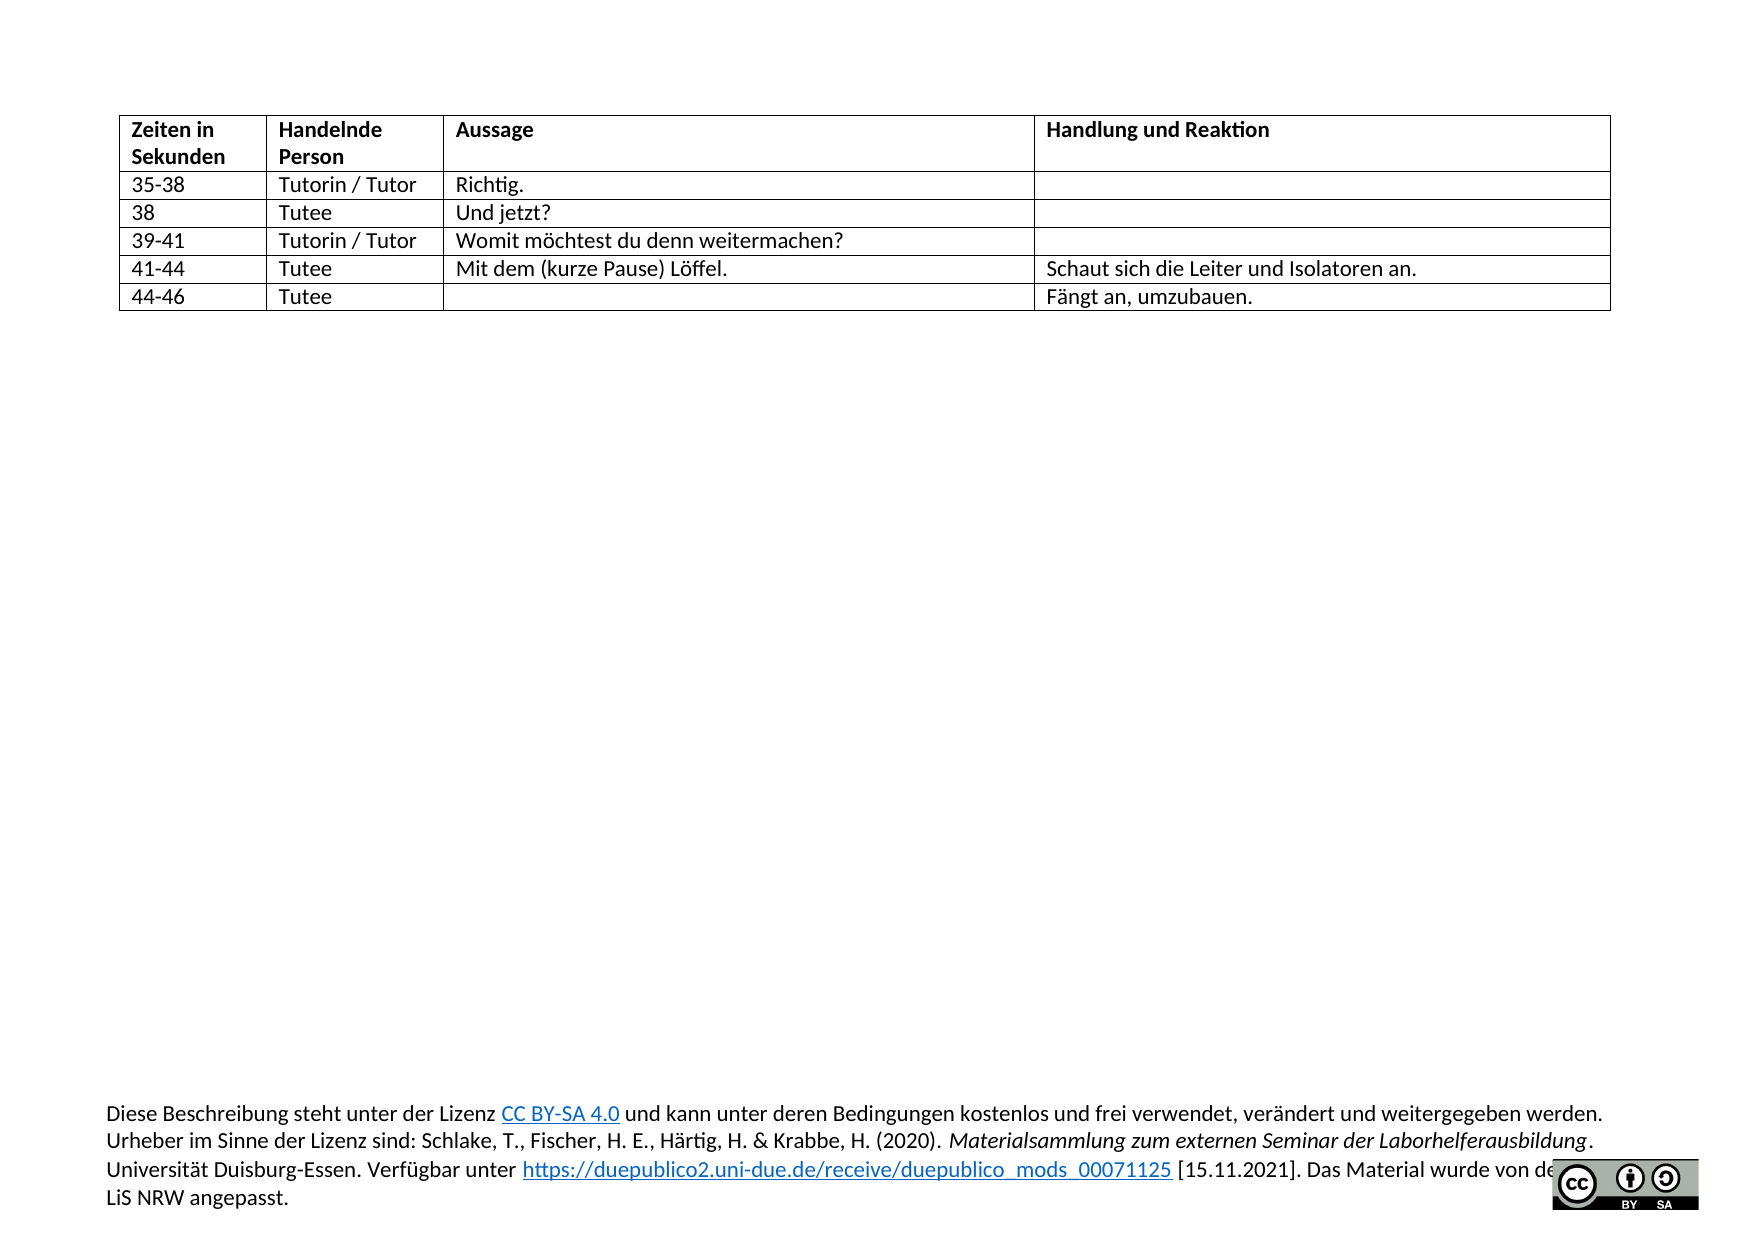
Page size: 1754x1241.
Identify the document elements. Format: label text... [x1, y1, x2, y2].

table_header Zeiten in Sekunden [120, 116, 266, 171]
table_cell Mit dem (kurze Pause) Löffel. [444, 256, 1034, 282]
table_cell 41-44 [120, 256, 266, 282]
table_cell Richtig. [444, 172, 1034, 199]
table_cell [1035, 228, 1610, 254]
table_cell Fängt an, umzubauen. [1035, 284, 1610, 310]
table_cell [1035, 172, 1610, 199]
table_cell Schaut sich die Leiter und Isolatoren an. [1035, 256, 1610, 282]
table_cell Tutee [267, 284, 443, 310]
table_header Aussage [444, 116, 1034, 171]
table_cell Tutorin / Tutor [267, 172, 443, 199]
picture [1551, 1159, 1699, 1210]
table_cell 38 [120, 200, 266, 227]
table_cell [1035, 200, 1610, 227]
table_cell [444, 284, 1034, 310]
table_cell Womit möchtest du denn weitermachen? [444, 228, 1034, 254]
table_cell 35-38 [120, 172, 266, 199]
table_cell 39-41 [120, 228, 266, 254]
table_header Handlung und Reaktion [1035, 116, 1610, 171]
table_cell 44-46 [120, 284, 266, 310]
table_cell Tutee [267, 256, 443, 282]
table_cell Tutee [267, 200, 443, 227]
table_cell Tutorin / Tutor [267, 228, 443, 254]
table_cell Und jetzt? [444, 200, 1034, 227]
table_header Handelnde Person [267, 116, 443, 171]
